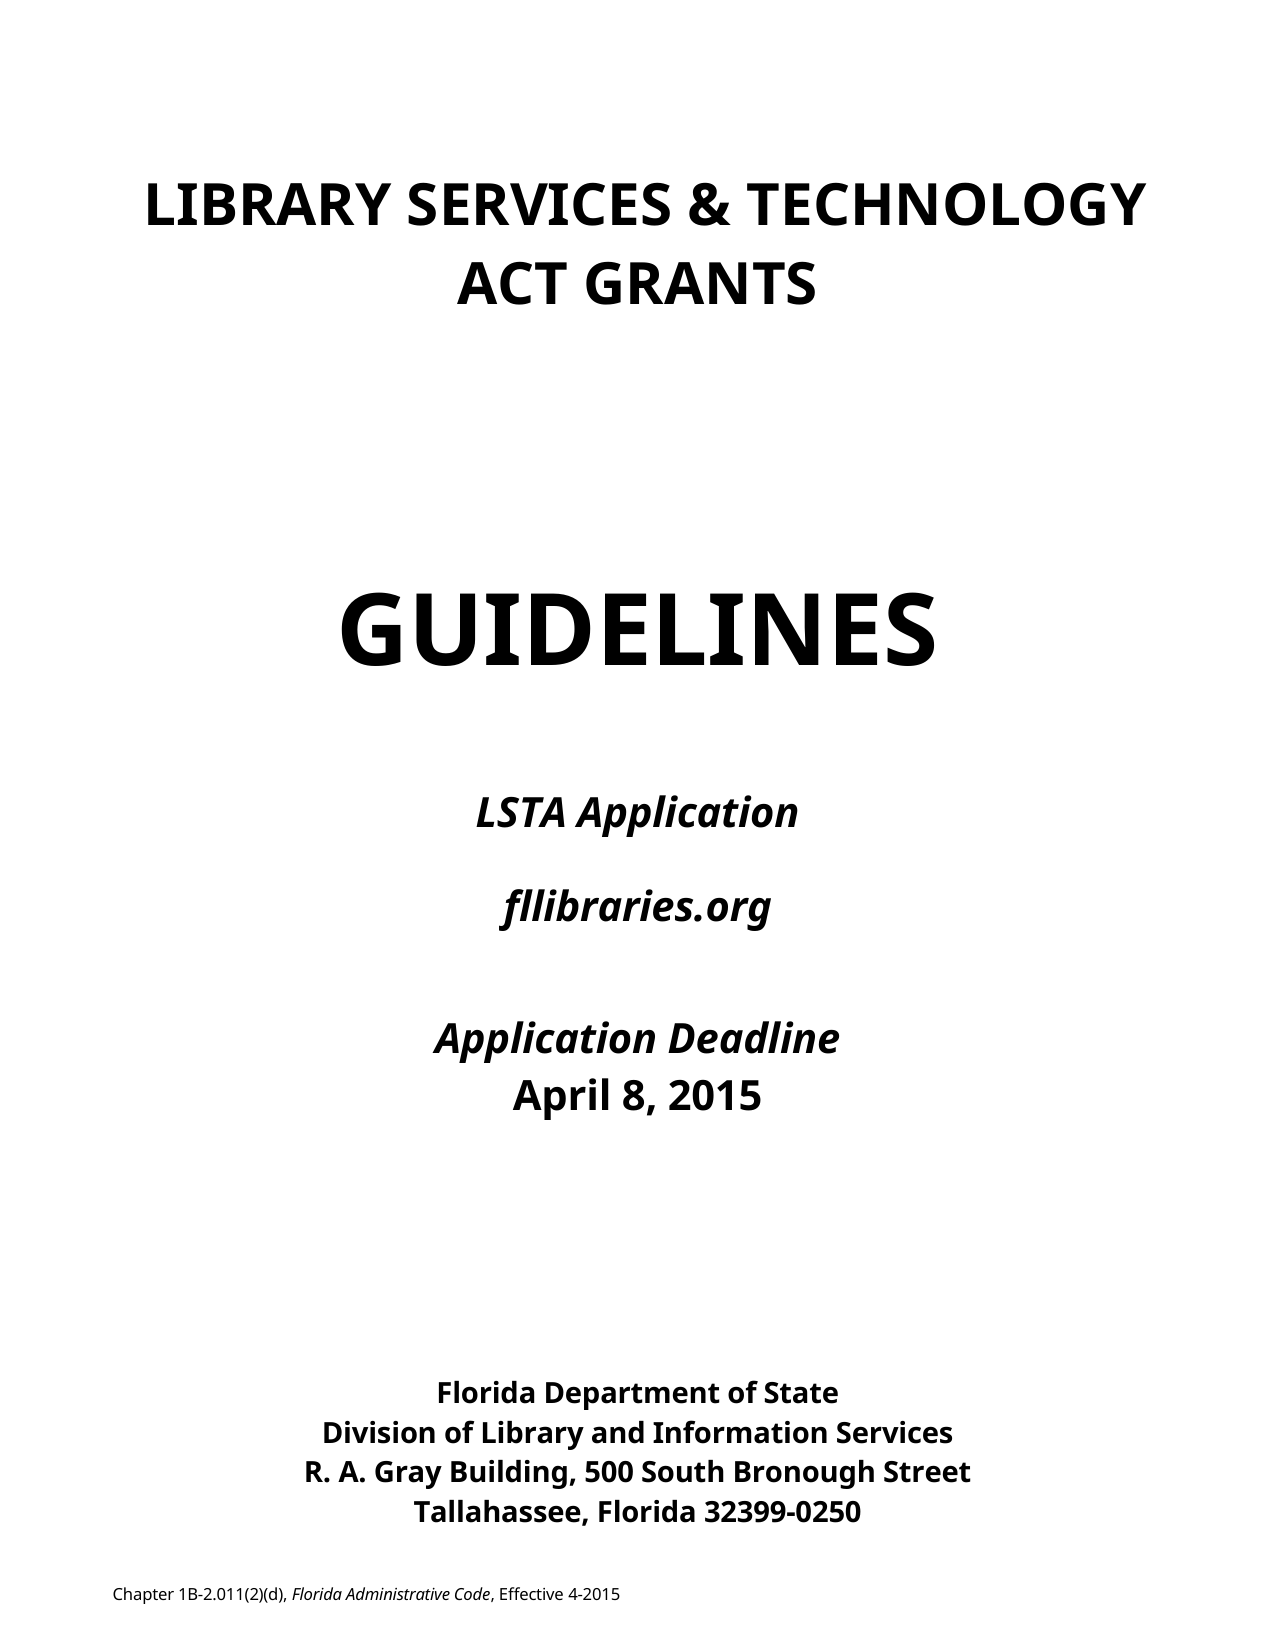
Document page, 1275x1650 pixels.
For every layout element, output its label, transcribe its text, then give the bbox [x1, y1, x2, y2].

subtitle GUIDELINES [112, 559, 1162, 695]
text Division of Library and Information Services [112, 1412, 1162, 1452]
text Tallahassee, Florida 32399-0250 [112, 1491, 1162, 1531]
text fllibraries.org [112, 877, 1162, 934]
text R. A. Gray Building, 500 South Bronough Street [112, 1452, 1162, 1491]
text Florida Department of State [112, 1372, 1162, 1412]
text April 8, 2015 [112, 1066, 1162, 1122]
text LSTA Application [112, 783, 1162, 839]
text Application Deadline [112, 1009, 1162, 1066]
title LIBRARY SERVICES & TECHNOLOGY ACT GRANTS [112, 162, 1162, 321]
